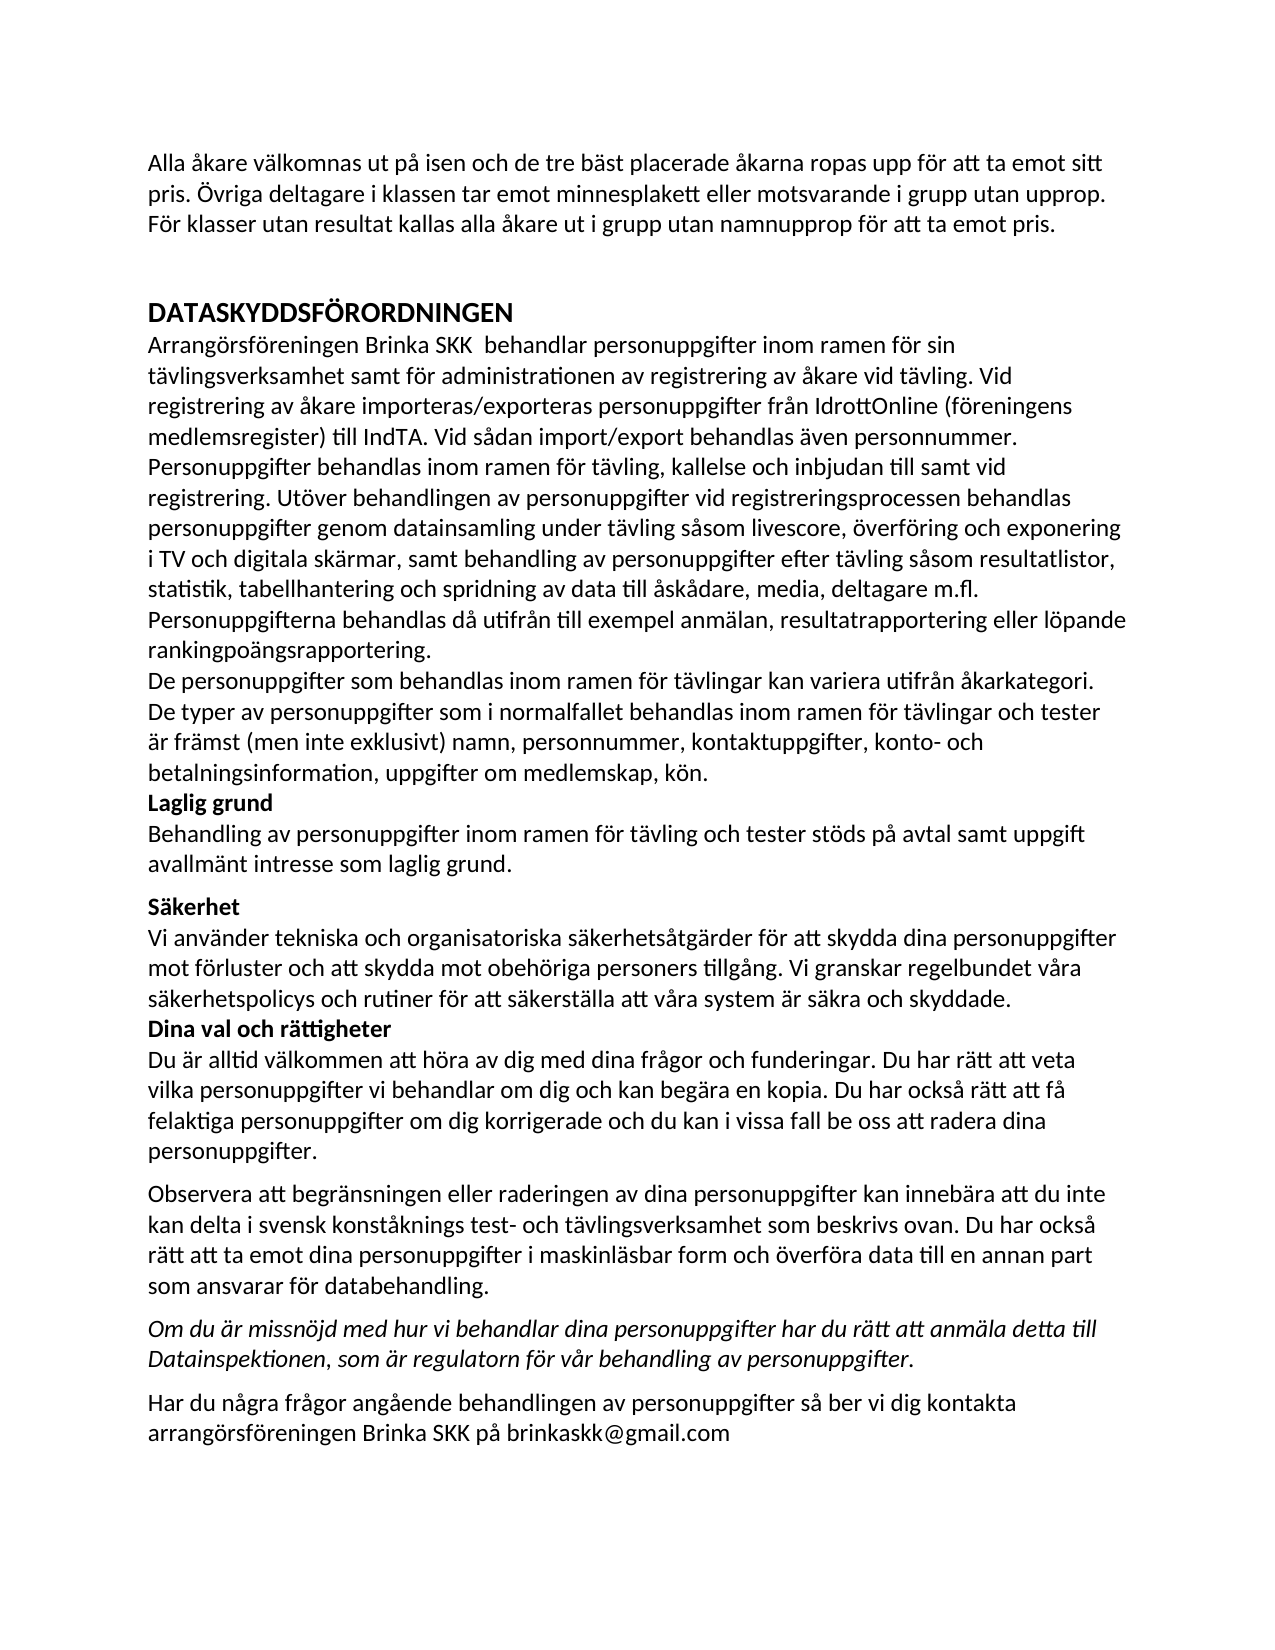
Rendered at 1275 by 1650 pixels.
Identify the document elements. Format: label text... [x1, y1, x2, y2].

text De personuppgifter som behandlas inom ramen för tävlingar kan variera utifrån åkarkategori. De typer av personuppgifter som i normalfallet behandlas inom ramen för tävlingar och tester är främst (men inte exklusivt) namn, personnummer, kontaktuppgifter, konto- och betalningsinformation, uppgifter om medlemskap, kön. [148, 665, 1127, 787]
text Om du är missnöjd med hur vi behandlar dina personuppgifter har du rätt att anmäla detta till Datainspektionen, som är regulatorn för vår behandling av personuppgifter. [148, 1313, 1127, 1374]
text Vi använder tekniska och organisatoriska säkerhetsåtgärder för att skydda dina personuppgifter mot förluster och att skydda mot obehöriga personers tillgång. Vi granskar regelbundet våra säkerhetspolicys och rutiner för att säkerställa att våra system är säkra och skyddade. [148, 922, 1127, 1013]
text Säkerhet [148, 891, 1127, 922]
text Observera att begränsningen eller raderingen av dina personuppgifter kan innebära att du inte kan delta i svensk konståknings test- och tävlingsverksamhet som beskrivs ovan. Du har också rätt att ta emot dina personuppgifter i maskinläsbar form och överföra data till en annan part som ansvarar för databehandling. [148, 1178, 1127, 1301]
text Behandling av personuppgifter inom ramen för tävling och tester stöds på avtal samt uppgift avallmänt intresse som laglig grund. [148, 818, 1127, 879]
text Laglig grund [148, 787, 1127, 818]
text Dina val och rättigheter [148, 1013, 1127, 1044]
text Alla åkare välkomnas ut på isen och de tre bäst placerade åkarna ropas upp för att ta emot sitt pris. Övriga deltagare i klassen tar emot minnesplakett eller motsvarande i grupp utan upprop. För klasser utan resultat kallas alla åkare ut i grupp utan namnupprop för att ta emot pris. [148, 148, 1127, 239]
text Har du några frågor angående behandlingen av personuppgifter så ber vi dig kontakta arrangörsföreningen Brinka SKK på brinkaskk@gmail.com [148, 1387, 1127, 1448]
text Personuppgifter behandlas inom ramen för tävling, kallelse och inbjudan till samt vid registrering. Utöver behandlingen av personuppgifter vid registreringsprocessen behandlas personuppgifter genom datainsamling under tävling såsom livescore, överföring och exponering i TV och digitala skärmar, samt behandling av personuppgifter efter tävling såsom resultatlistor, statistik, tabellhantering och spridning av data till åskådare, media, deltagare m.fl. Personuppgifterna behandlas då utifrån till exempel anmälan, resultatrapportering eller löpande rankingpoängsrapportering. [148, 452, 1127, 665]
text Arrangörsföreningen Brinka SKK behandlar personuppgifter inom ramen för sin tävlingsverksamhet samt för administrationen av registrering av åkare vid tävling. Vid registrering av åkare importeras/exporteras personuppgifter från IdrottOnline (föreningens medlemsregister) till IndTA. Vid sådan import/export behandlas även personnummer. [148, 329, 1127, 452]
subtitle Dataskyddsförordningen [148, 294, 1127, 329]
text Du är alltid välkommen att höra av dig med dina frågor och funderingar. Du har rätt att veta vilka personuppgifter vi behandlar om dig och kan begära en kopia. Du har också rätt att få felaktiga personuppgifter om dig korrigerade och du kan i vissa fall be oss att radera dina personuppgifter. [148, 1044, 1127, 1166]
